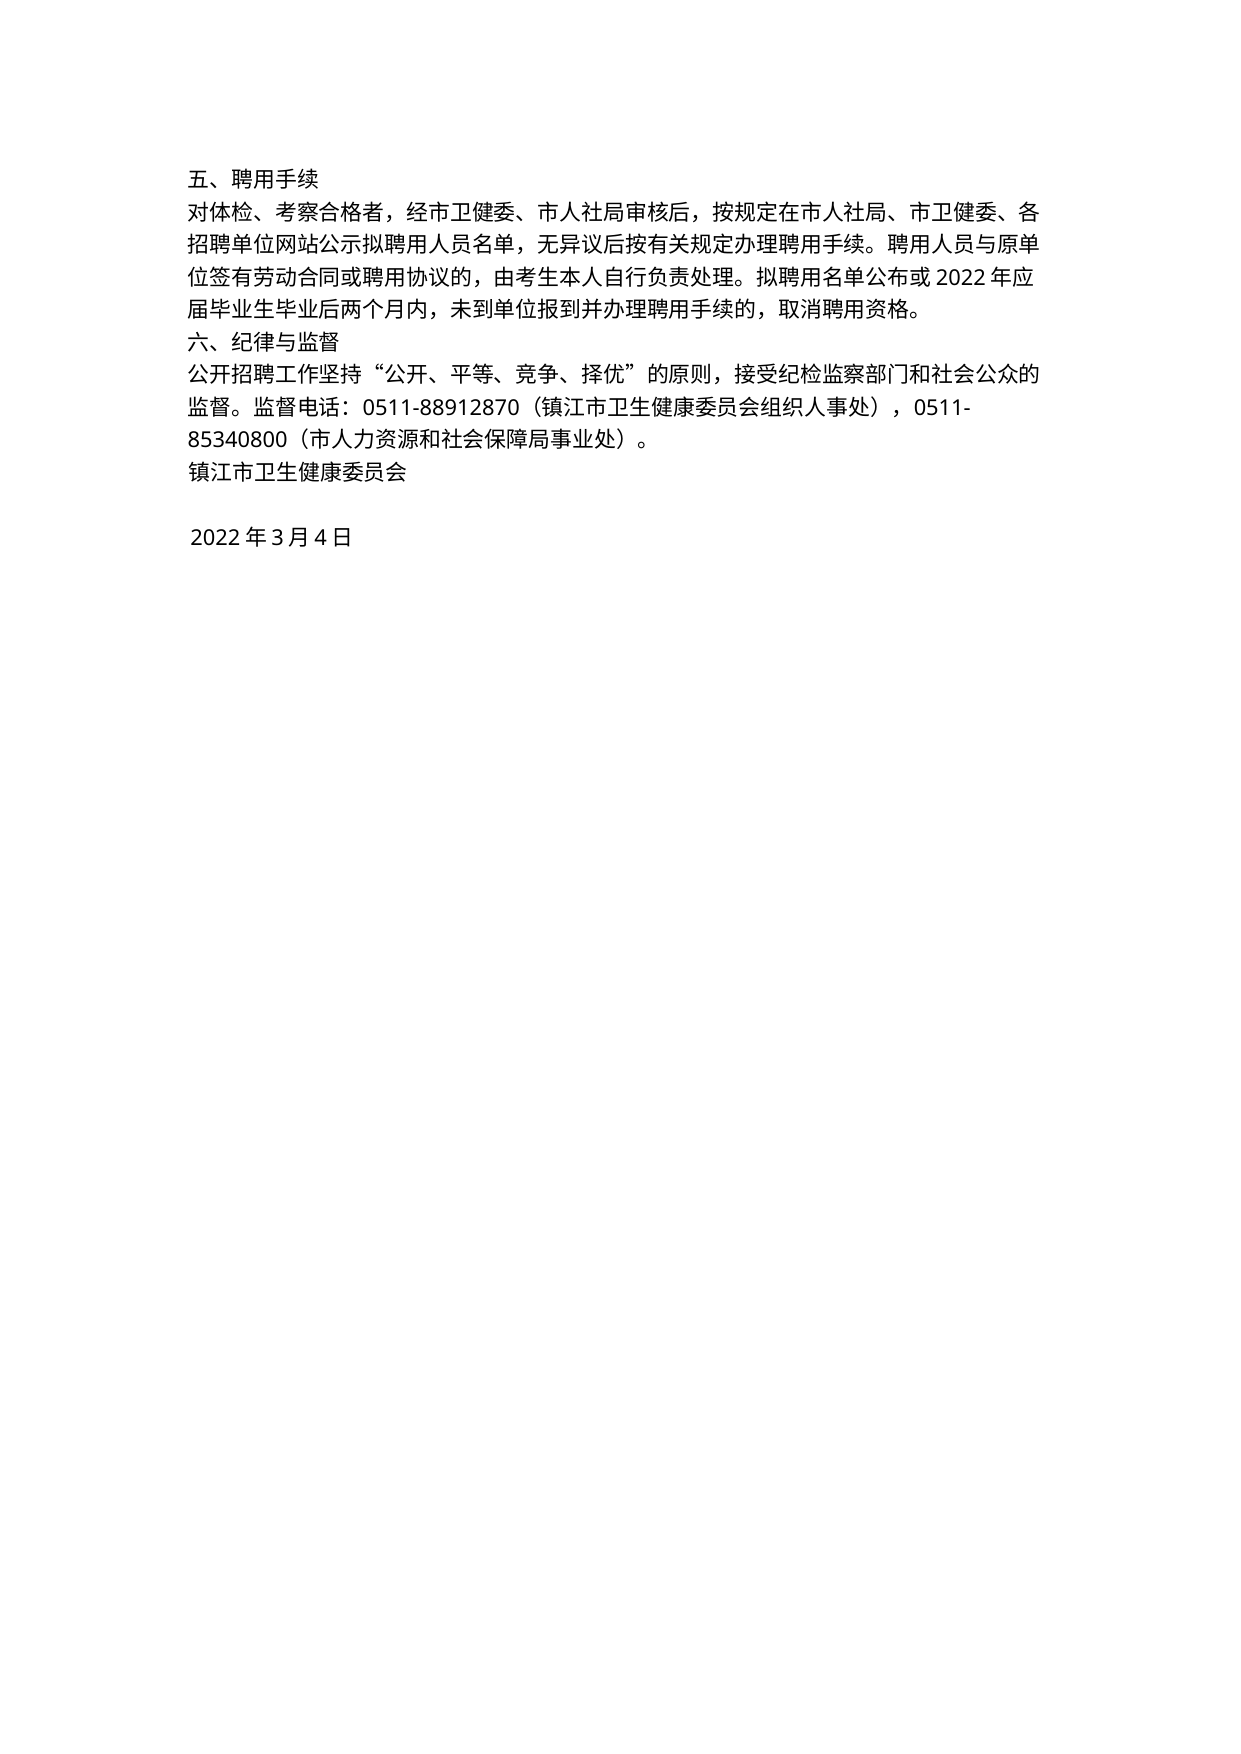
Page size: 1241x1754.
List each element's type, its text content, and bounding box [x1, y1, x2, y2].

text 镇江市卫生健康委员会 2022年3月4日 [187, 454, 1053, 584]
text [187, 162, 1053, 454]
